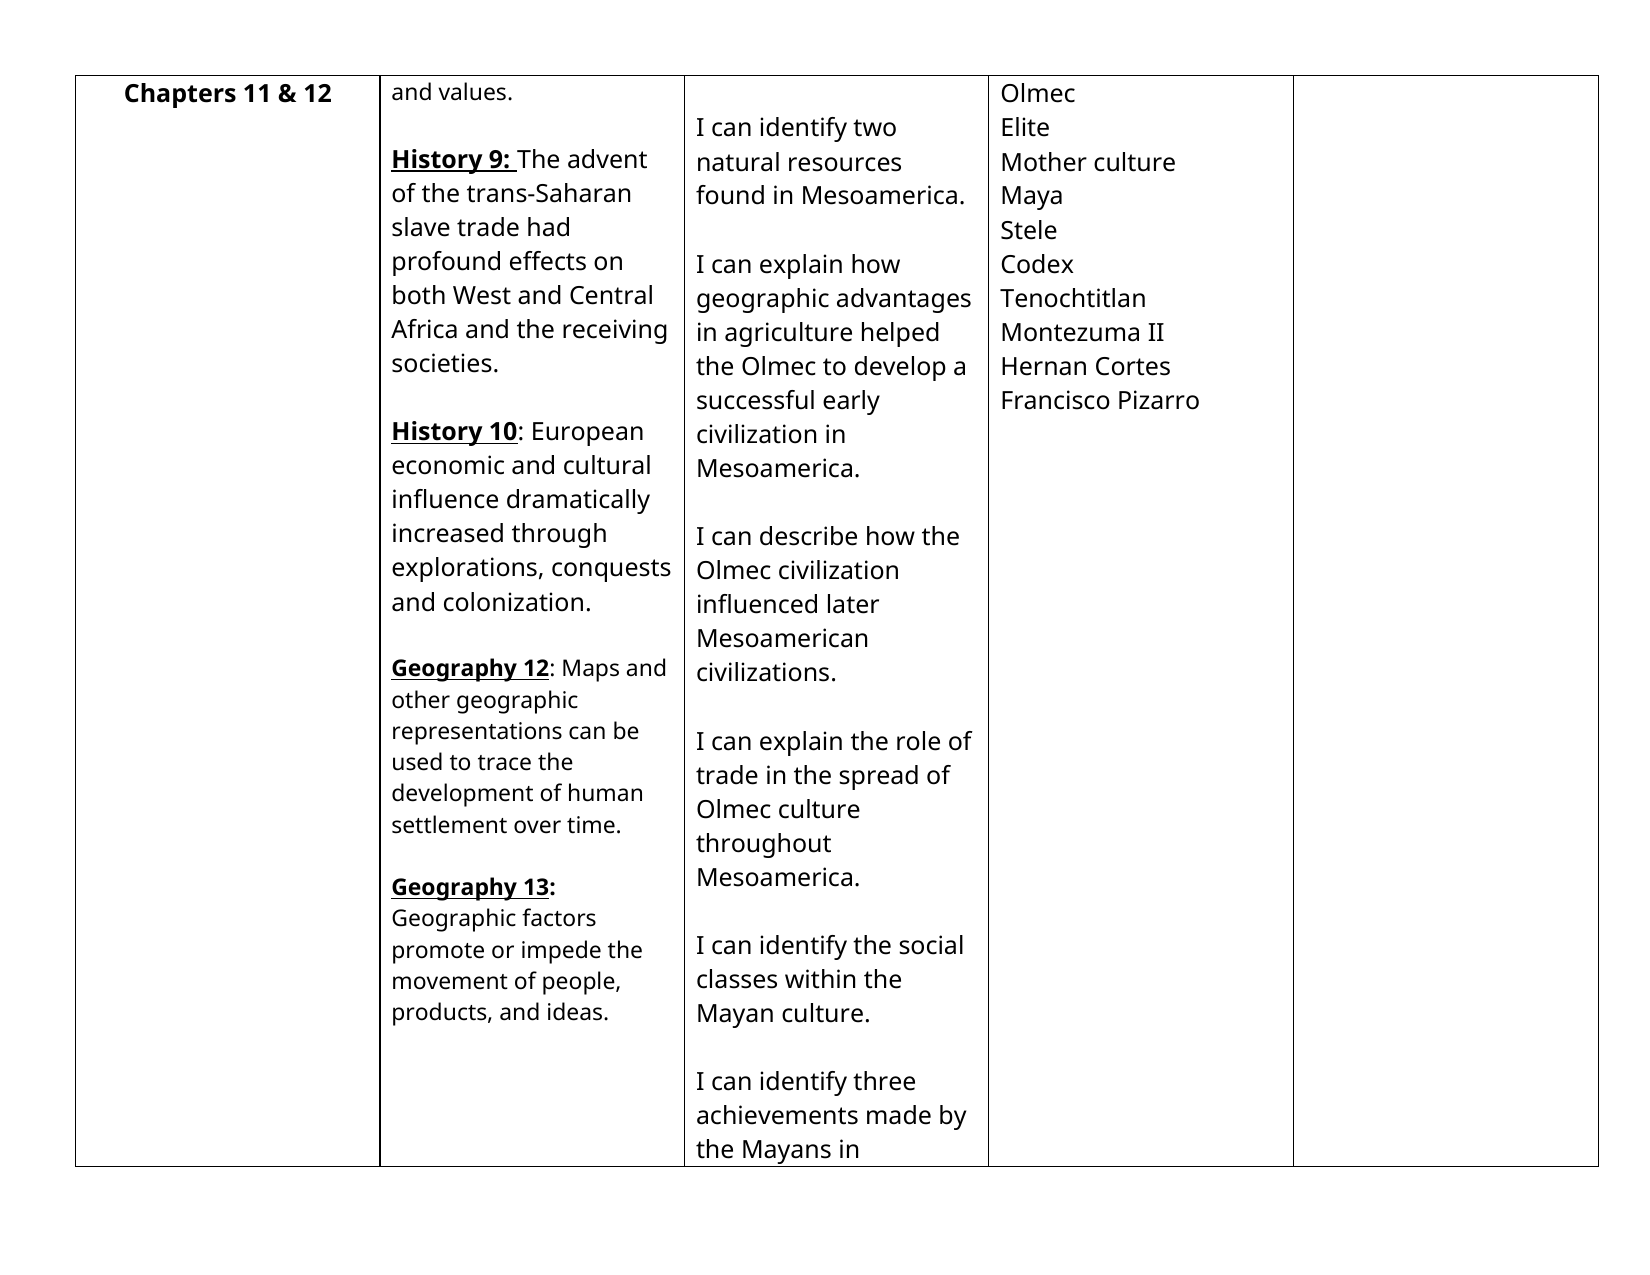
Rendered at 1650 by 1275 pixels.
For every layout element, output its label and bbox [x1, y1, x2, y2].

table_cell [381, 76, 684, 1166]
table_cell [989, 76, 1293, 1166]
table_cell [1294, 76, 1598, 1166]
table_cell [685, 76, 988, 1166]
table_cell [76, 76, 379, 1166]
